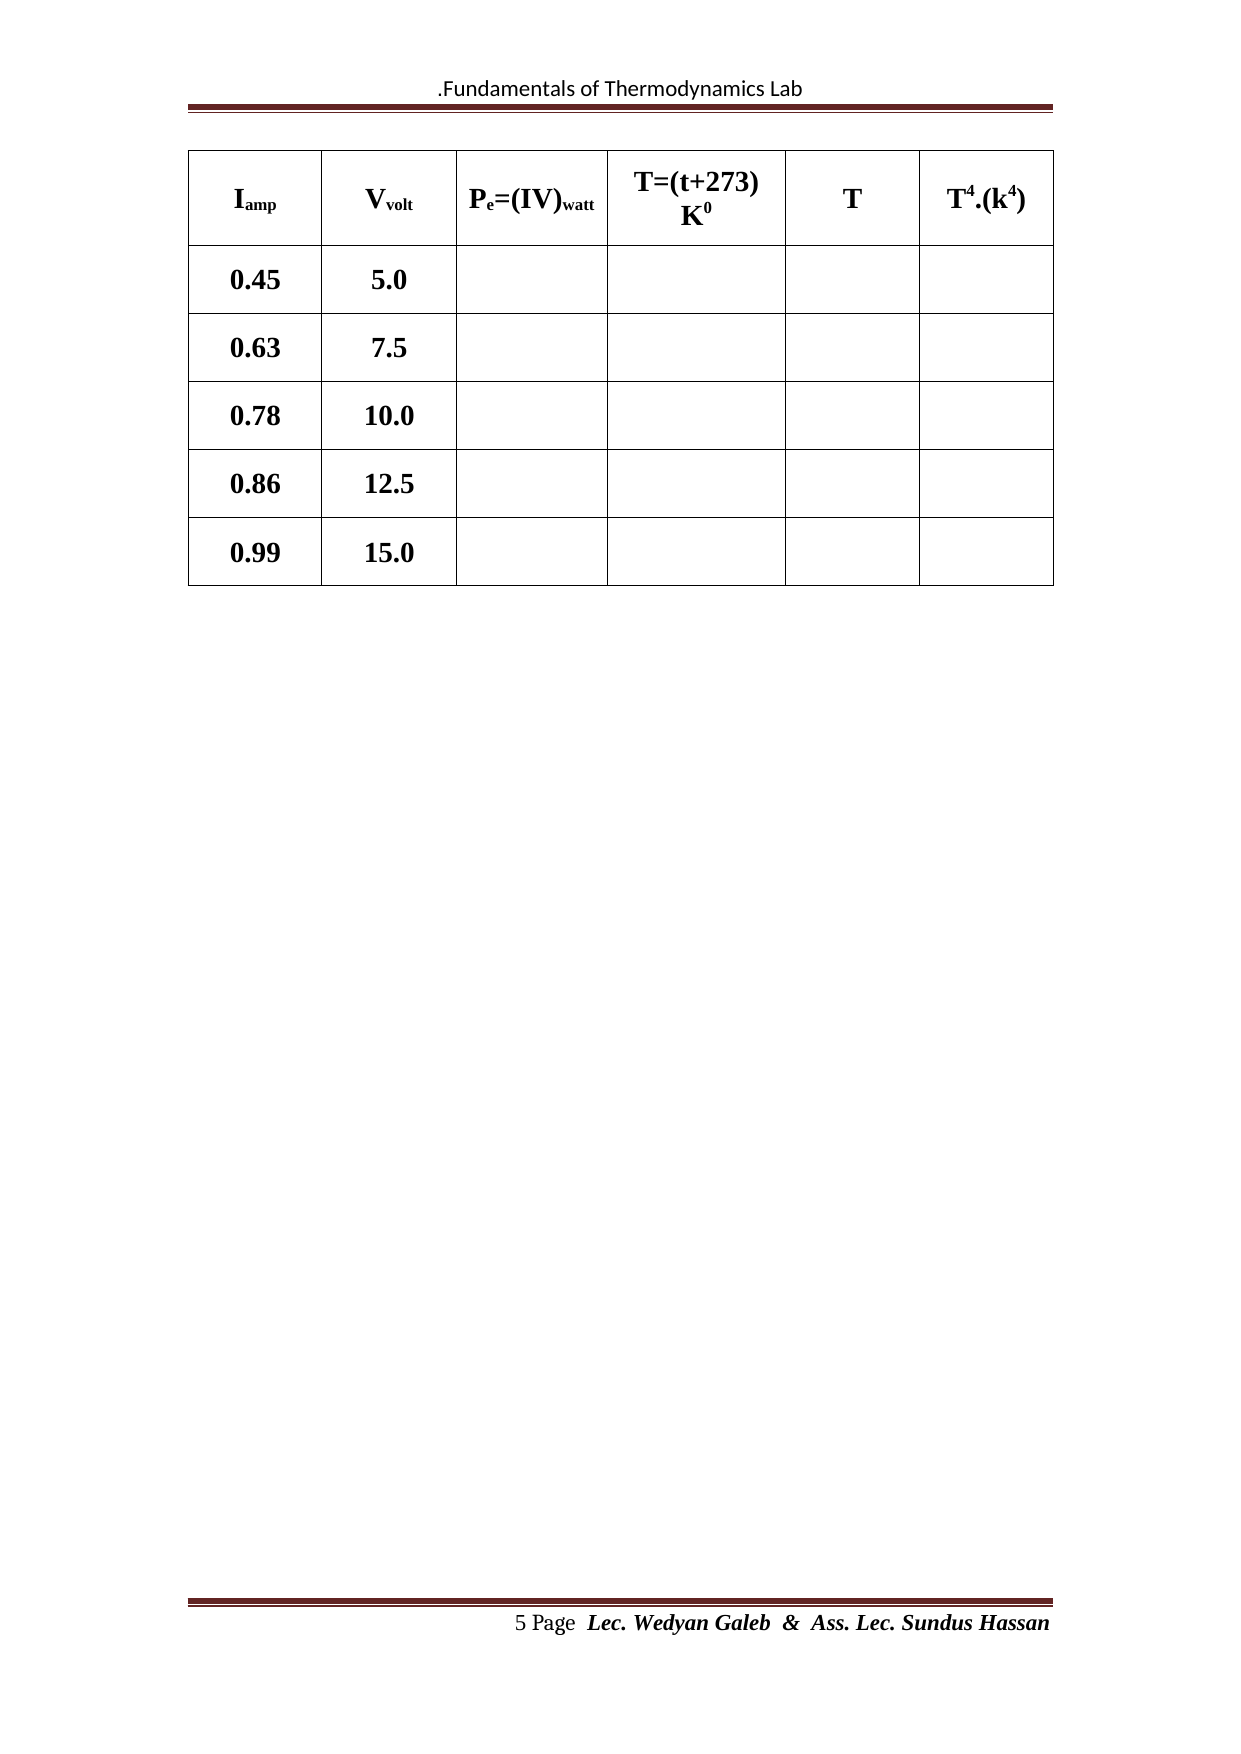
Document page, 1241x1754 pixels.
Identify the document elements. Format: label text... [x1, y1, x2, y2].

table_cell 0.86 [189, 450, 321, 517]
table_header T=(t+273)K0 [608, 151, 785, 244]
table_cell [786, 314, 919, 381]
table_header T4.(k4) [920, 151, 1053, 244]
table_cell [920, 382, 1053, 449]
table_cell [457, 314, 607, 381]
table_cell [786, 246, 919, 313]
table_cell [786, 382, 919, 449]
table_cell [920, 246, 1053, 313]
table_cell [608, 382, 785, 449]
table_header Pe=(IV)watt [457, 151, 607, 244]
table_cell [457, 518, 607, 585]
table_cell [920, 450, 1053, 517]
table_cell [608, 518, 785, 585]
table_cell [786, 450, 919, 517]
table_cell [457, 450, 607, 517]
table_cell [608, 246, 785, 313]
table_cell 0.45 [189, 246, 321, 313]
table_cell 7.5 [322, 314, 456, 381]
table_cell 0.99 [189, 518, 321, 585]
table_cell [608, 314, 785, 381]
table_header Iamp [189, 151, 321, 244]
table_cell 12.5 [322, 450, 456, 517]
table_cell [786, 518, 919, 585]
table_cell 0.78 [189, 382, 321, 449]
table_cell [608, 450, 785, 517]
table_cell 15.0 [322, 518, 456, 585]
table_cell 0.63 [189, 314, 321, 381]
table_cell [920, 518, 1053, 585]
table_cell [457, 246, 607, 313]
table_cell [920, 314, 1053, 381]
table_cell [457, 382, 607, 449]
table_header T [786, 151, 919, 244]
table_header Vvolt [322, 151, 456, 244]
table_cell 5.0 [322, 246, 456, 313]
table_cell 10.0 [322, 382, 456, 449]
